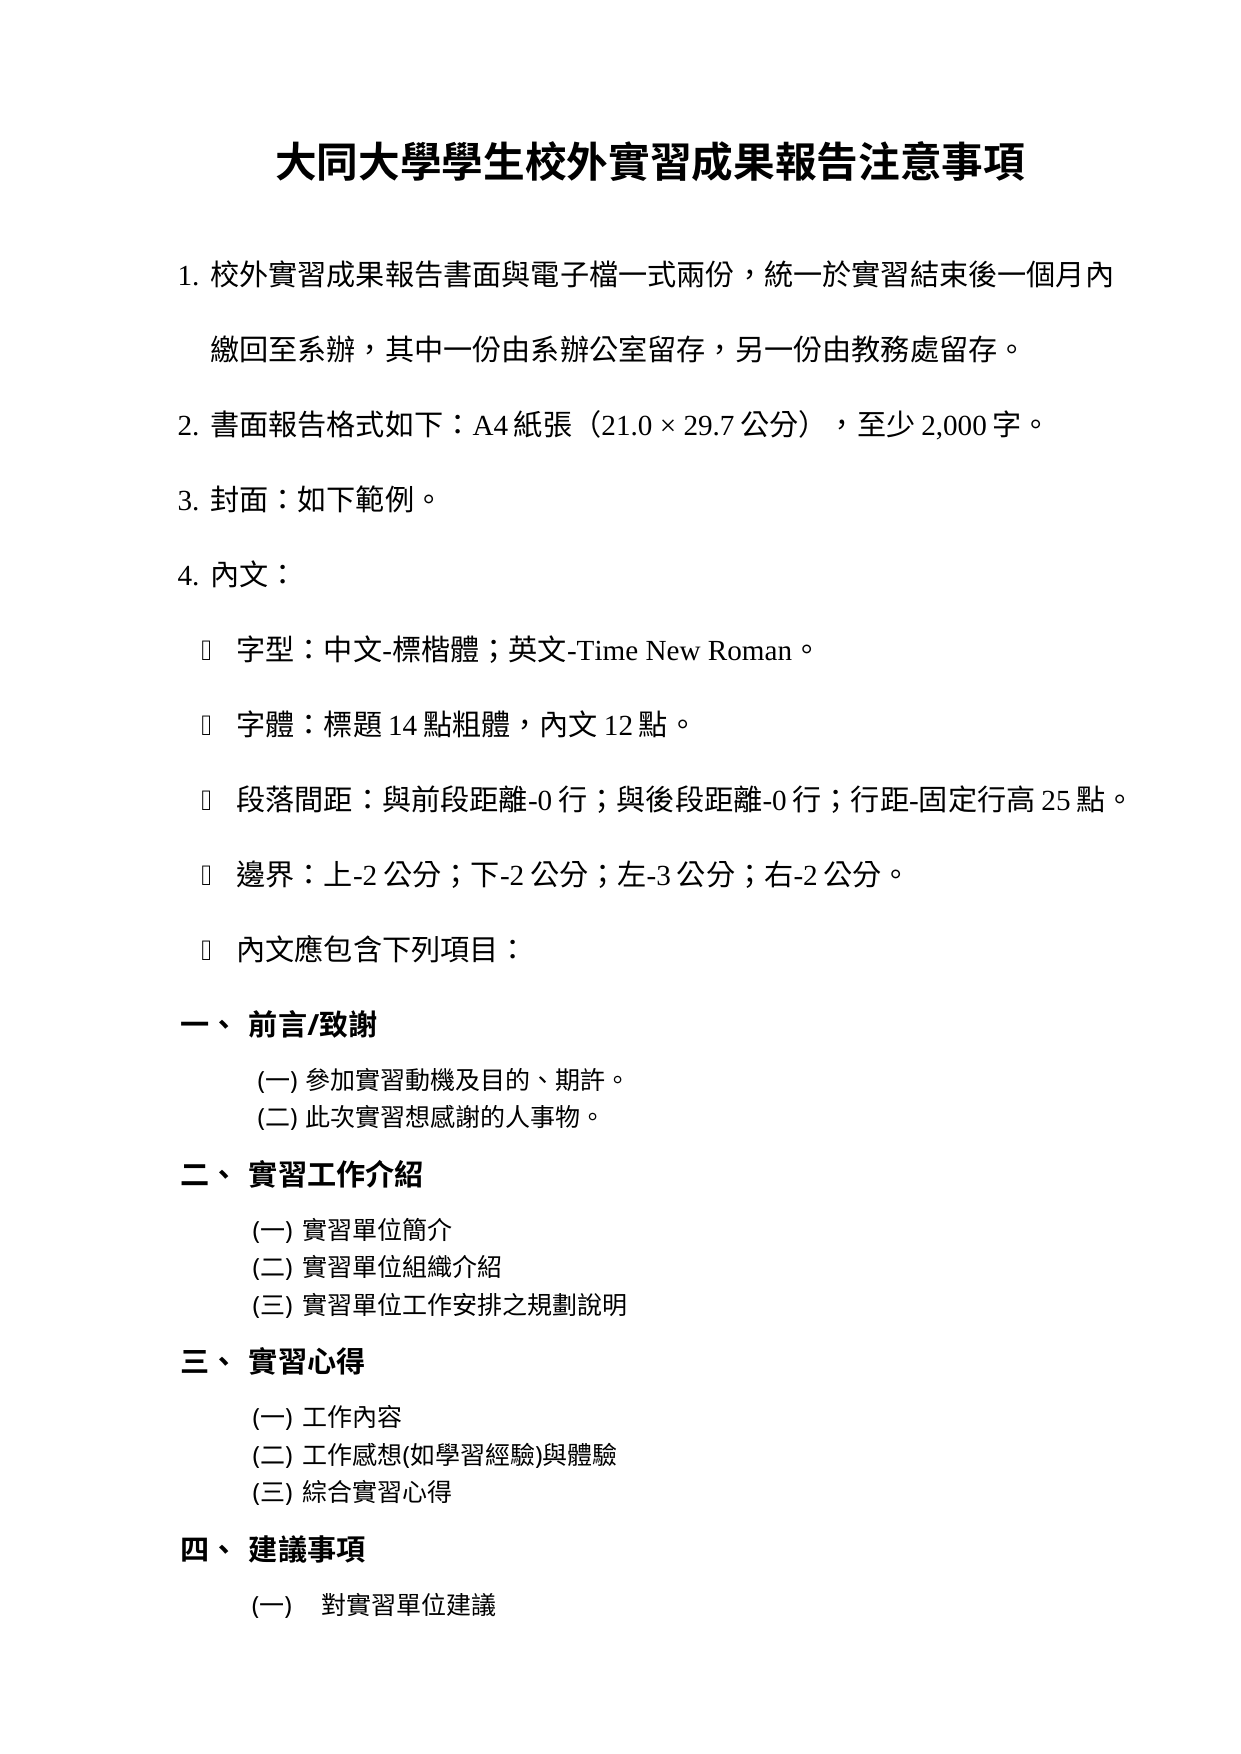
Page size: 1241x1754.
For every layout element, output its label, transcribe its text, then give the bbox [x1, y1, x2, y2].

list 校外實習成果報告書面與電子檔一式兩份，統一於實習結束後一個月內繳回至系辦，其中一份由系辦公室留存，另一份由教務處留存。 [177, 235, 1122, 385]
list 工作內容 [252, 1397, 1122, 1435]
list 字體：標題14點粗體，內文12點。 [201, 685, 1122, 760]
list 段落間距：與前段距離-0行；與後段距離-0行；行距-固定行高25點。 [201, 760, 1122, 835]
list 參加實習動機及目的、期許。 [257, 1060, 1122, 1097]
text 大同大學學生校外實習成果報告注意事項 [177, 122, 1122, 197]
list 實習心得 [180, 1322, 1122, 1397]
list 內文： [177, 535, 1122, 610]
list 建議事項 [180, 1510, 1122, 1585]
list 實習單位簡介 [252, 1210, 1122, 1247]
list 對實習單位建議 [252, 1585, 1122, 1622]
list 實習單位工作安排之規劃說明 [252, 1285, 1122, 1322]
list 字型：中文-標楷體；英文-Time New Roman。 [201, 610, 1122, 685]
list 實習單位組織介紹 [252, 1247, 1122, 1285]
list 工作感想(如學習經驗)與體驗 [252, 1435, 1122, 1472]
list 封面：如下範例。 [177, 460, 1122, 535]
list 邊界：上-2公分；下-2公分；左-3公分；右-2公分。 [201, 835, 1122, 910]
list 內文應包含下列項目： [201, 910, 1122, 985]
list 此次實習想感謝的人事物。 [257, 1097, 1122, 1135]
list 實習工作介紹 [180, 1135, 1122, 1210]
list 綜合實習心得 [252, 1472, 1122, 1510]
list 書面報告格式如下：A4紙張（21.0 × ），至少2,000字。 [177, 385, 1122, 460]
list 前言/致謝 [180, 985, 1122, 1060]
